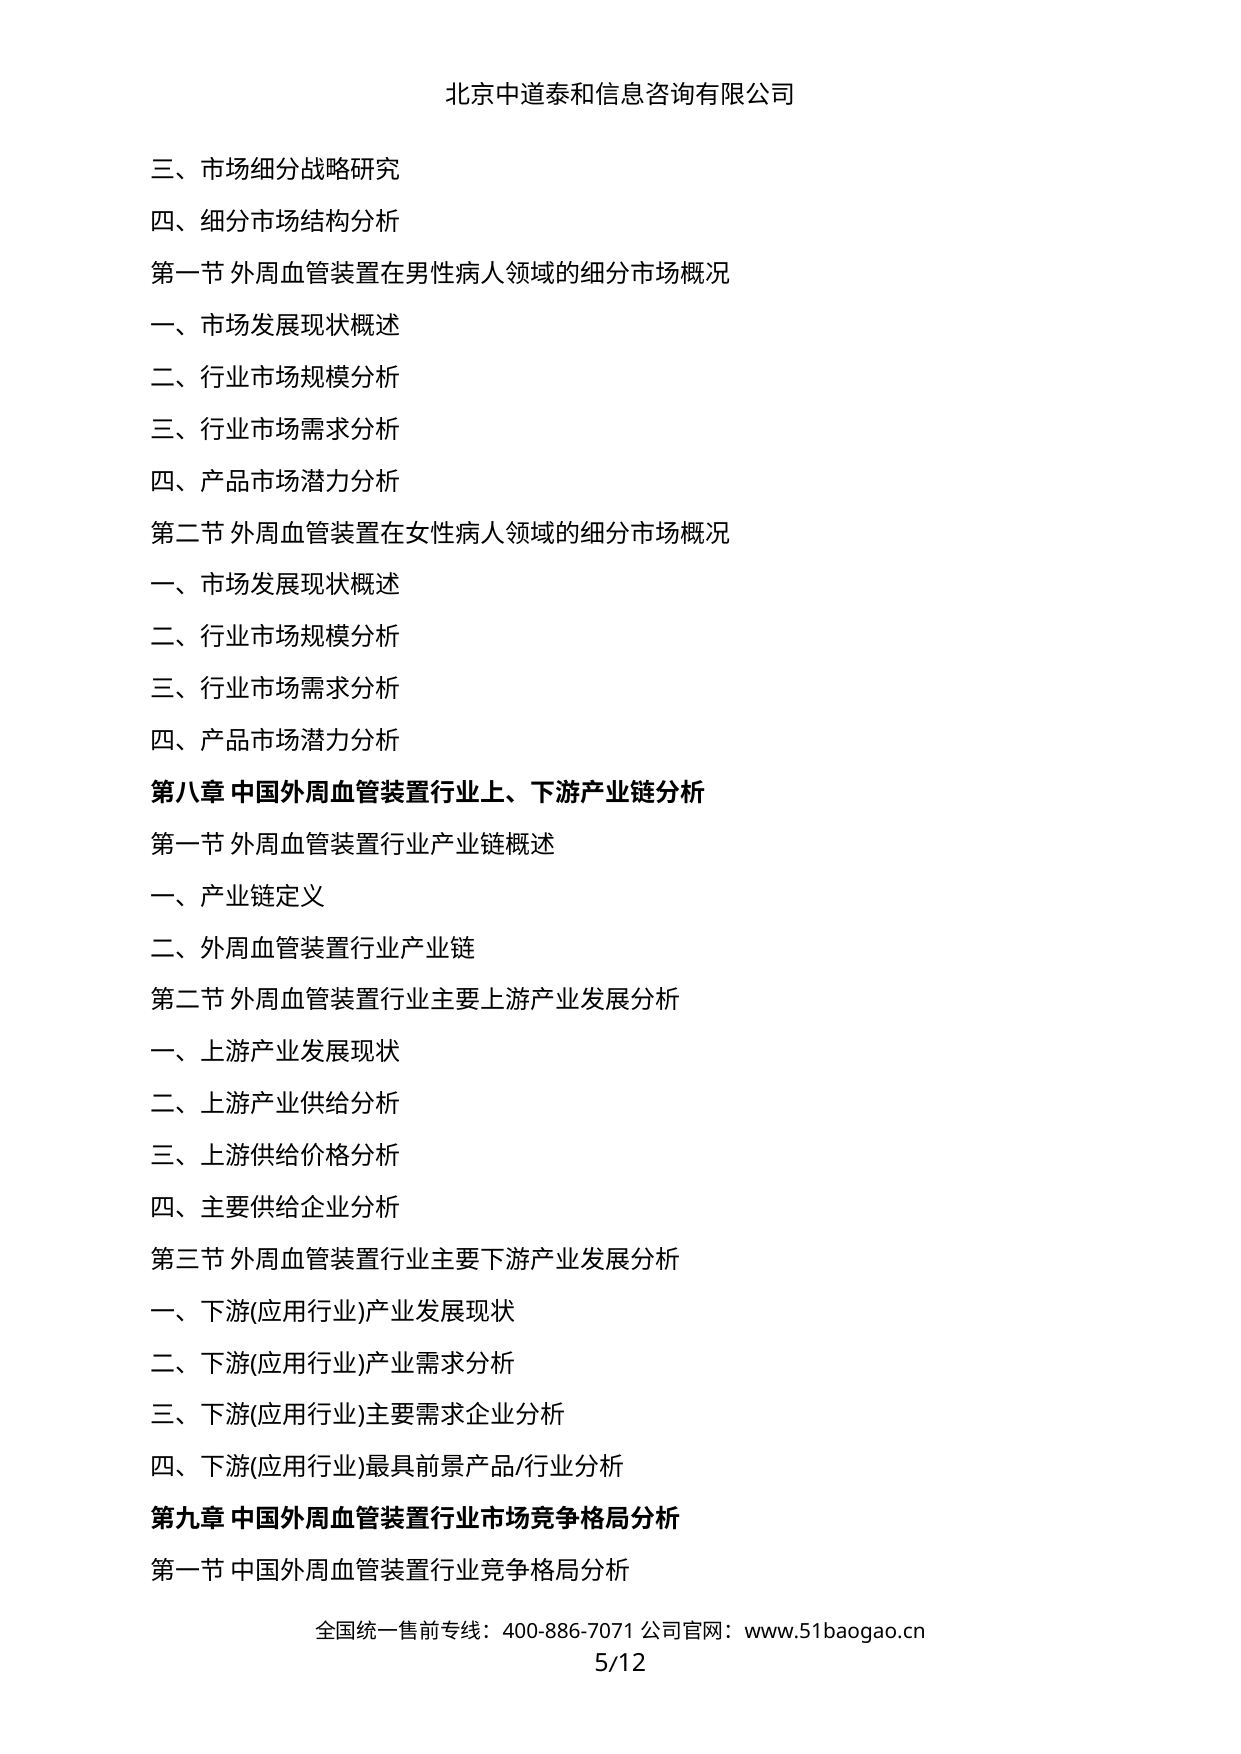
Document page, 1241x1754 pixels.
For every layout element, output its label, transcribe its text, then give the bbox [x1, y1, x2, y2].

text 三、市场细分战略研究 [150, 150, 1090, 186]
text 第三节 外周血管装置行业主要下游产业发展分析 [150, 1239, 1090, 1276]
text 二、行业市场规模分析 [150, 617, 1090, 653]
text 三、上游供给价格分析 [150, 1136, 1090, 1172]
text 二、上游产业供给分析 [150, 1084, 1090, 1120]
text 一、下游(应用行业)产业发展现状 [150, 1291, 1090, 1327]
text 一、市场发展现状概述 [150, 565, 1090, 601]
text 第一节 中国外周血管装置行业竞争格局分析 [150, 1551, 1090, 1587]
text 第八章 中国外周血管装置行业上、下游产业链分析 [150, 772, 1090, 809]
text 三、行业市场需求分析 [150, 409, 1090, 446]
text 四、下游(应用行业)最具前景产品/行业分析 [150, 1447, 1090, 1483]
text 第一节 外周血管装置行业产业链概述 [150, 824, 1090, 861]
text 四、主要供给企业分析 [150, 1187, 1090, 1224]
text 三、行业市场需求分析 [150, 669, 1090, 705]
text 一、市场发展现状概述 [150, 306, 1090, 342]
text 四、产品市场潜力分析 [150, 721, 1090, 757]
text 二、行业市场规模分析 [150, 357, 1090, 394]
text 第一节 外周血管装置在男性病人领域的细分市场概况 [150, 254, 1090, 290]
text 第二节 外周血管装置在女性病人领域的细分市场概况 [150, 513, 1090, 549]
text 一、产业链定义 [150, 876, 1090, 912]
text 四、产品市场潜力分析 [150, 461, 1090, 497]
text 二、外周血管装置行业产业链 [150, 928, 1090, 964]
text 二、下游(应用行业)产业需求分析 [150, 1343, 1090, 1379]
text 三、下游(应用行业)主要需求企业分析 [150, 1395, 1090, 1431]
text 第二节 外周血管装置行业主要上游产业发展分析 [150, 980, 1090, 1016]
text 四、细分市场结构分析 [150, 202, 1090, 238]
text 一、上游产业发展现状 [150, 1032, 1090, 1068]
text 第九章 中国外周血管装置行业市场竞争格局分析 [150, 1499, 1090, 1535]
